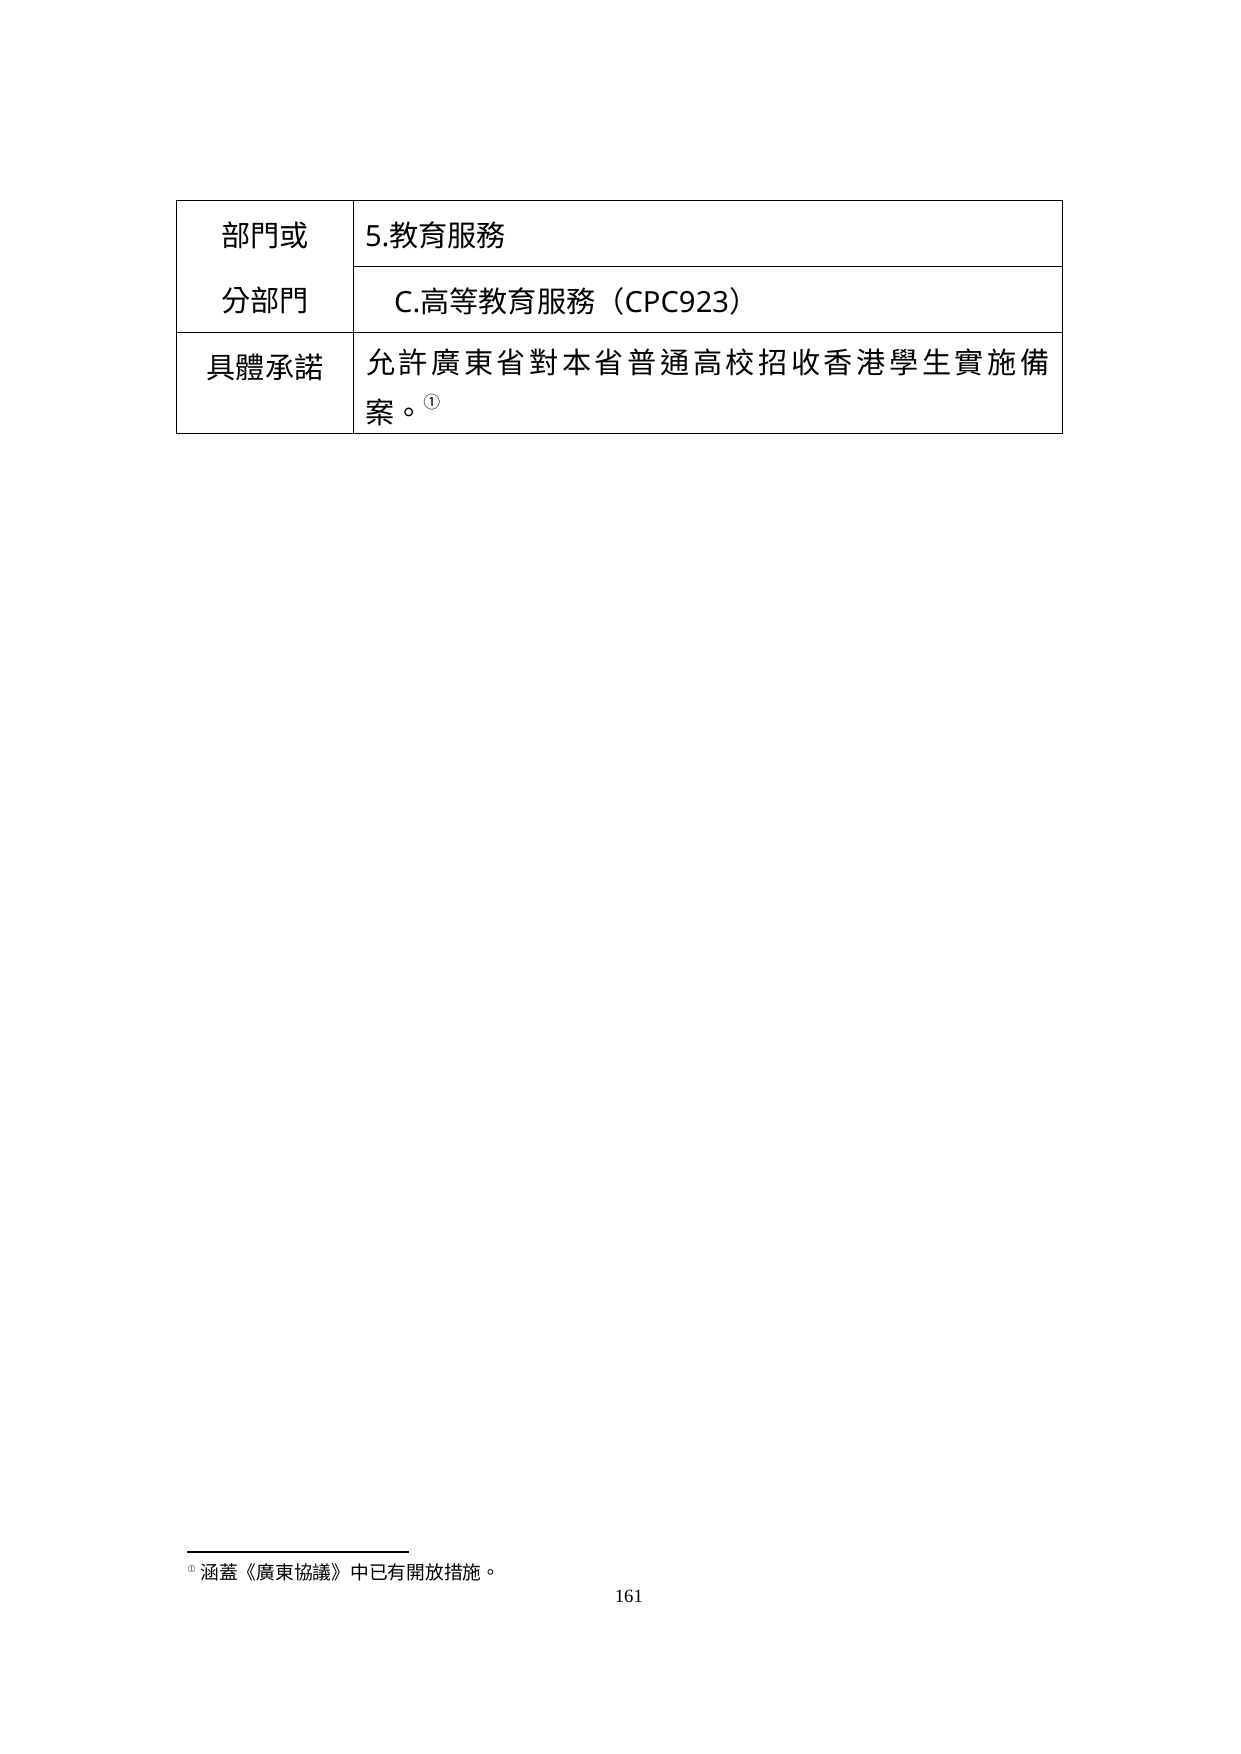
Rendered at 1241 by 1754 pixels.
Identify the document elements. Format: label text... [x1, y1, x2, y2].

table_cell 具體承諾 [177, 333, 353, 433]
table_cell 允許廣東省對本省普通高校招收香港學生實施備案。 [354, 333, 1062, 433]
table_header 部門或 分部門 [177, 201, 353, 332]
table_cell C.高等教育服務（CPC923） [354, 267, 1062, 332]
table_header 5.教育服務 [354, 201, 1062, 266]
